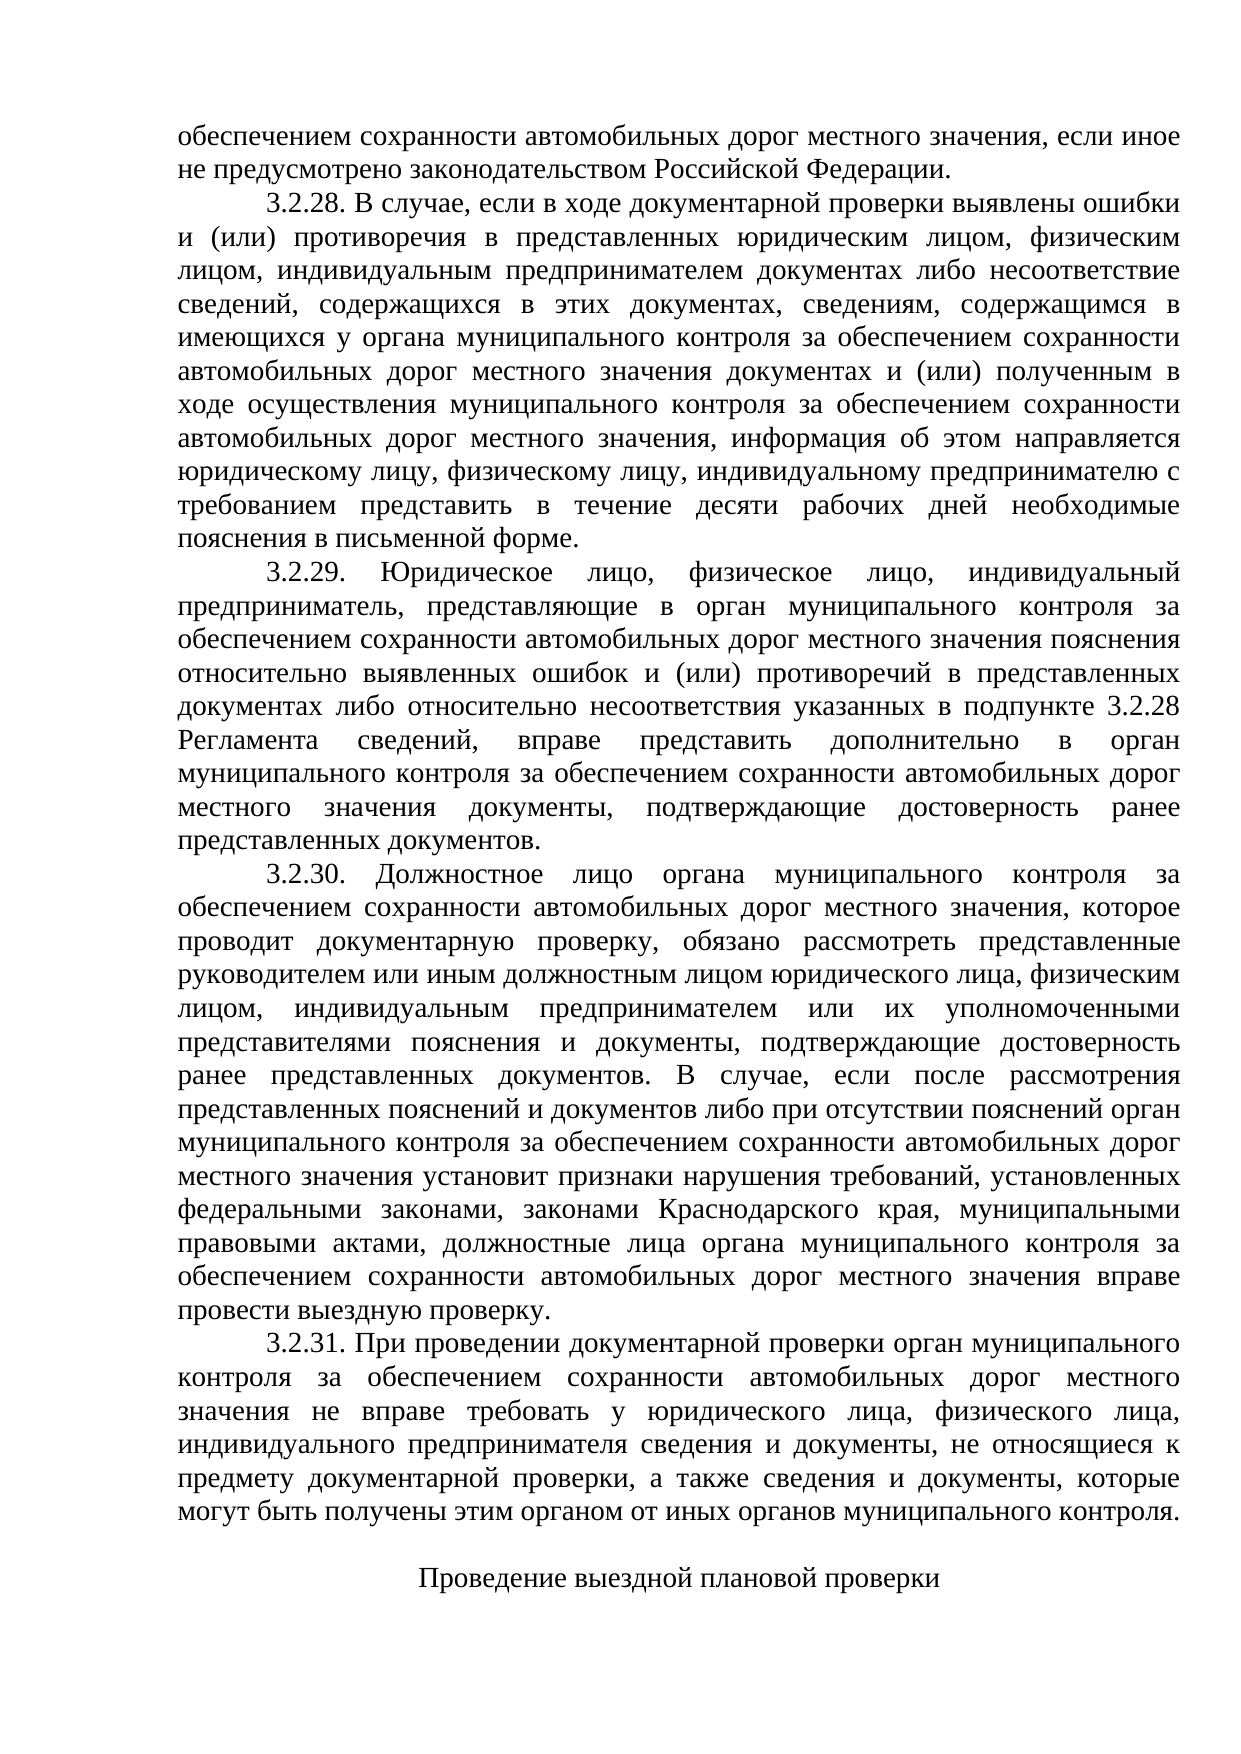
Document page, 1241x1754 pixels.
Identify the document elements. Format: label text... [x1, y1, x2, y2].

text 3.2.28. В случае, если в ходе документарной проверки выявлены ошибки и (или) противоречия в представленных юридическим лицом, физическим лицом, индивидуальным предпринимателем документах либо несоответствие сведений, содержащихся в этих документах, сведениям, содержащимся в имеющихся у органа муниципального контроля за обеспечением сохранности автомобильных дорог местного значения документах и (или) полученным в ходе осуществления муниципального контроля за обеспечением сохранности автомобильных дорог местного значения, информация об этом направляется юридическому лицу, физическому лицу, индивидуальному предпринимателю с требованием представить в течение десяти рабочих дней необходимые пояснения в письменной форме. [177, 185, 1181, 554]
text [177, 118, 1181, 185]
text 3.2.29. Юридическое лицо, физическое лицо, индивидуальный предприниматель, представляющие в орган муниципального контроля за обеспечением сохранности автомобильных дорог местного значения пояснения относительно выявленных ошибок и (или) противоречий в представленных документах либо относительно несоответствия указанных в подпункте 3.2.28 Регламента сведений, вправе представить дополнительно в орган муниципального контроля за обеспечением сохранности автомобильных дорог местного значения документы, подтверждающие достоверность ранее представленных документов. [177, 554, 1181, 856]
text 3.2.30. Должностное лицо органа муниципального контроля за обеспечением сохранности автомобильных дорог местного значения, которое проводит документарную проверку, обязано рассмотреть представленные руководителем или иным должностным лицом юридического лица, физическим лицом, индивидуальным предпринимателем или их уполномоченными представителями пояснения и документы, подтверждающие достоверность ранее представленных документов. В случае, если после рассмотрения представленных пояснений и документов либо при отсутствии пояснений орган муниципального контроля за обеспечением сохранности автомобильных дорог местного значения установит признаки нарушения требований, установленных федеральными законами, законами Краснодарского края, муниципальными правовыми актами, должностные лица органа муниципального контроля за обеспечением сохранности автомобильных дорог местного значения вправе провести выездную проверку. [177, 856, 1181, 1326]
text Проведение выездной плановой проверки [177, 1560, 1181, 1594]
text 3.2.31. При проведении документарной проверки орган муниципального контроля за обеспечением сохранности автомобильных дорог местного значения не вправе требовать у юридического лица, физического лица, индивидуального предпринимателя сведения и документы, не относящиеся к предмету документарной проверки, а также сведения и документы, которые могут быть получены этим органом от иных органов муниципального контроля. [177, 1326, 1181, 1527]
